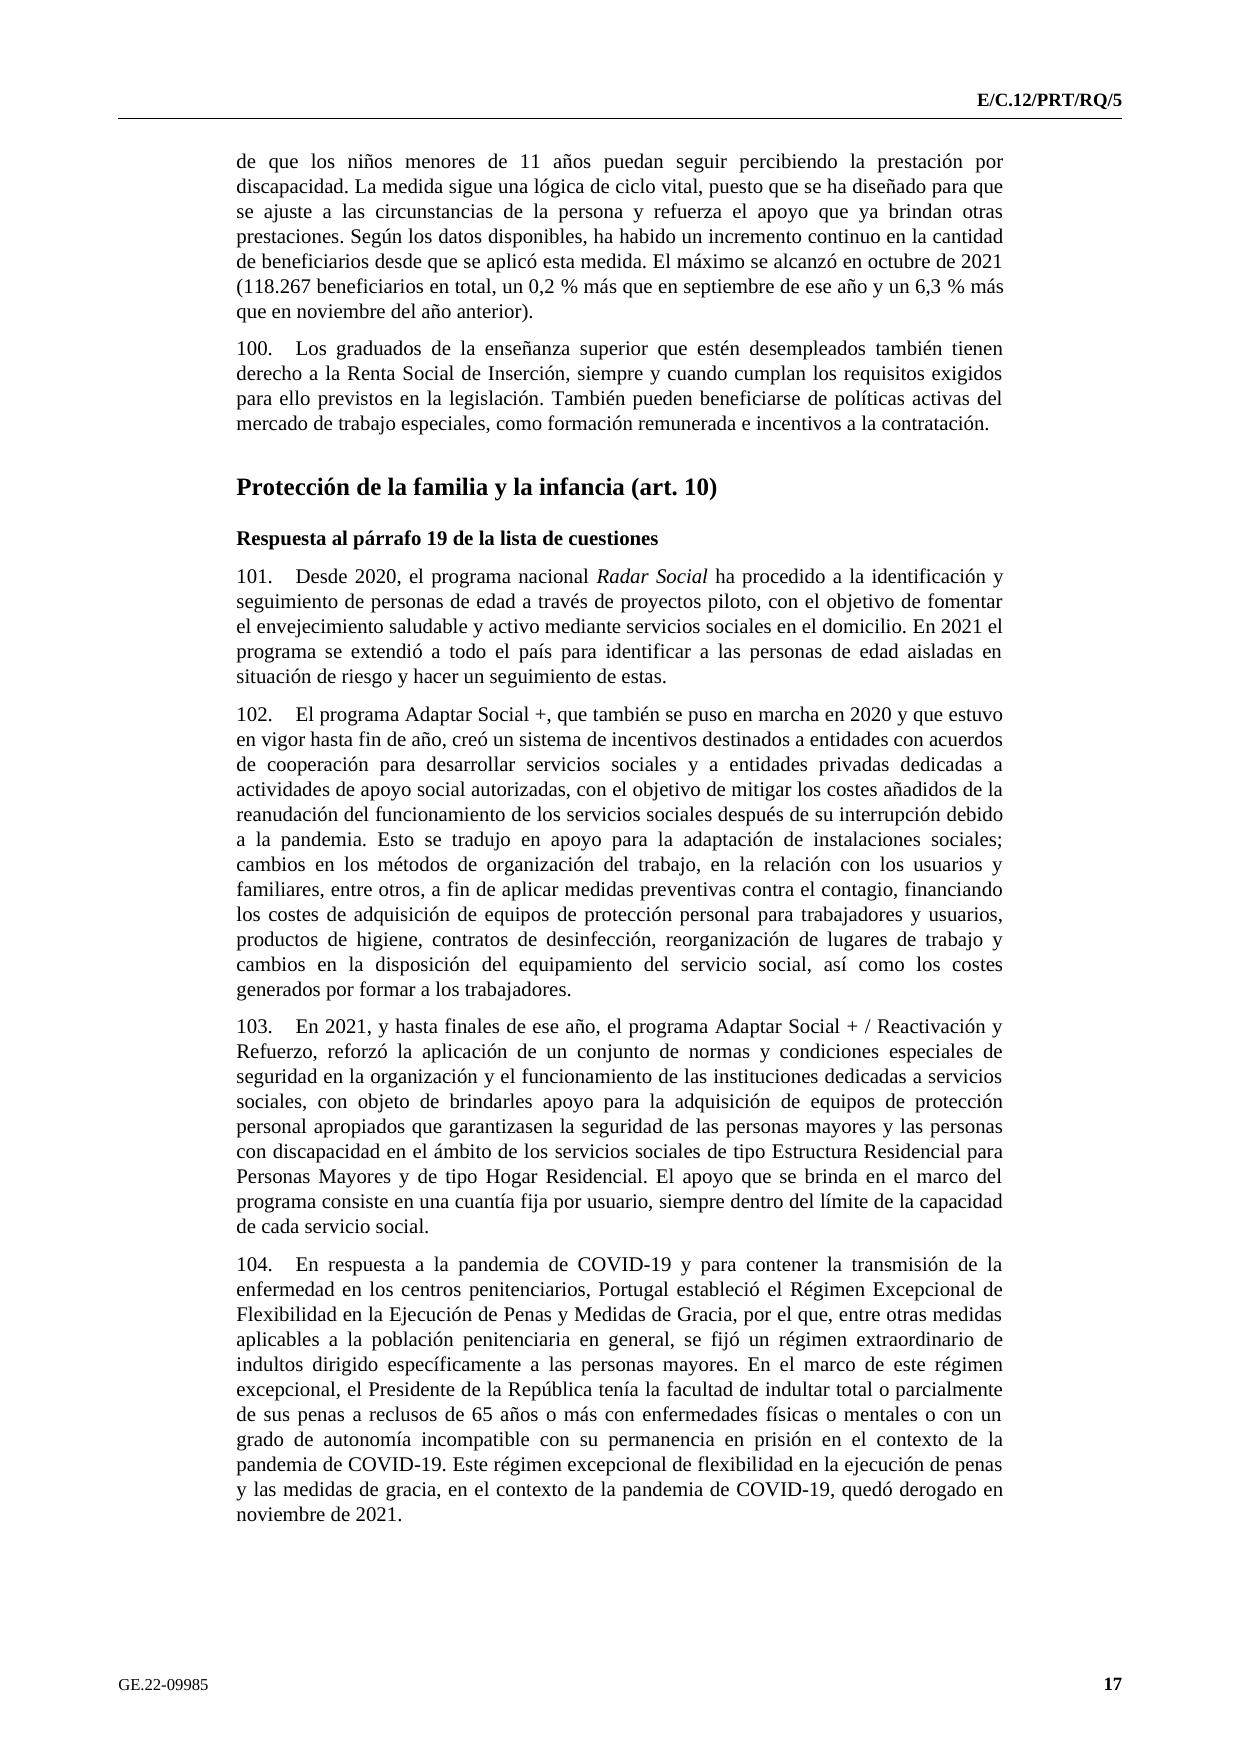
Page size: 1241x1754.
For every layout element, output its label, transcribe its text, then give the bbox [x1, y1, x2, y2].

text 103. En 2021, y hasta finales de ese año, el programa Adaptar Social + / Reactivación y Refuerzo, reforzó la aplicación de un conjunto de normas y condiciones especiales de seguridad en la organización y el funcionamiento de las instituciones dedicadas a servicios sociales, con objeto de brindarles apoyo para la adquisición de equipos de protección personal apropiados que garantizasen la seguridad de las personas mayores y las personas con discapacidad en el ámbito de los servicios sociales de tipo Estructura Residencial para Personas Mayores y de tipo Hogar Residencial. El apoyo que se brinda en el marco del programa consiste en una cuantía fija por usuario, siempre dentro del límite de la capacidad de cada servicio social. [236, 1013, 1004, 1238]
text Protección de la familia y la infancia (art. 10) [118, 473, 1004, 501]
text 101. Desde 2020, el programa nacional Radar Social ha procedido a la identificación y seguimiento de personas de edad a través de proyectos piloto, con el objetivo de fomentar el envejecimiento saludable y activo mediante servicios sociales en el domicilio. En 2021 el programa se extendió a todo el país para identificar a las personas de edad aisladas en situación de riesgo y hacer un seguimiento de estas. [236, 563, 1004, 688]
text 100. Los graduados de la enseñanza superior que estén desempleados también tienen derecho a la Renta Social de Inserción, siempre y cuando cumplan los requisitos exigidos para ello previstos en la legislación. También pueden beneficiarse de políticas activas del mercado de trabajo especiales, como formación remunerada e incentivos a la contratación. [236, 335, 1004, 435]
text Respuesta al párrafo 19 de la lista de cuestiones [118, 526, 1004, 551]
text 104. En respuesta a la pandemia de COVID-19 y para contener la transmisión de la enfermedad en los centros penitenciarios, Portugal estableció el Régimen Excepcional de Flexibilidad en la Ejecución de Penas y Medidas de Gracia, por el que, entre otras medidas aplicables a la población penitenciaria en general, se fijó un régimen extraordinario de indultos dirigido específicamente a las personas mayores. En el marco de este régimen excepcional, el Presidente de la República tenía la facultad de indultar total o parcialmente de sus penas a reclusos de 65 años o más con enfermedades físicas o mentales o con un grado de autonomía incompatible con su permanencia en prisión en el contexto de la pandemia de COVID-19. Este régimen excepcional de flexibilidad en la ejecución de penas y las medidas de gracia, en el contexto de la pandemia de COVID-19, quedó derogado en noviembre de 2021. [236, 1251, 1004, 1526]
text 102. El programa Adaptar Social +, que también se puso en marcha en 2020 y que estuvo en vigor hasta fin de año, creó un sistema de incentivos destinados a entidades con acuerdos de cooperación para desarrollar servicios sociales y a entidades privadas dedicadas a actividades de apoyo social autorizadas, con el objetivo de mitigar los costes añadidos de la reanudación del funcionamiento de los servicios sociales después de su interrupción debido a la pandemia. Esto se tradujo en apoyo para la adaptación de instalaciones sociales; cambios en los métodos de organización del trabajo, en la relación con los usuarios y familiares, entre otros, a fin de aplicar medidas preventivas contra el contagio, financiando los costes de adquisición de equipos de protección personal para trabajadores y usuarios, productos de higiene, contratos de desinfección, reorganización de lugares de trabajo y cambios en la disposición del equipamiento del servicio social, así como los costes generados por formar a los trabajadores. [236, 701, 1004, 1001]
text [236, 148, 1004, 323]
